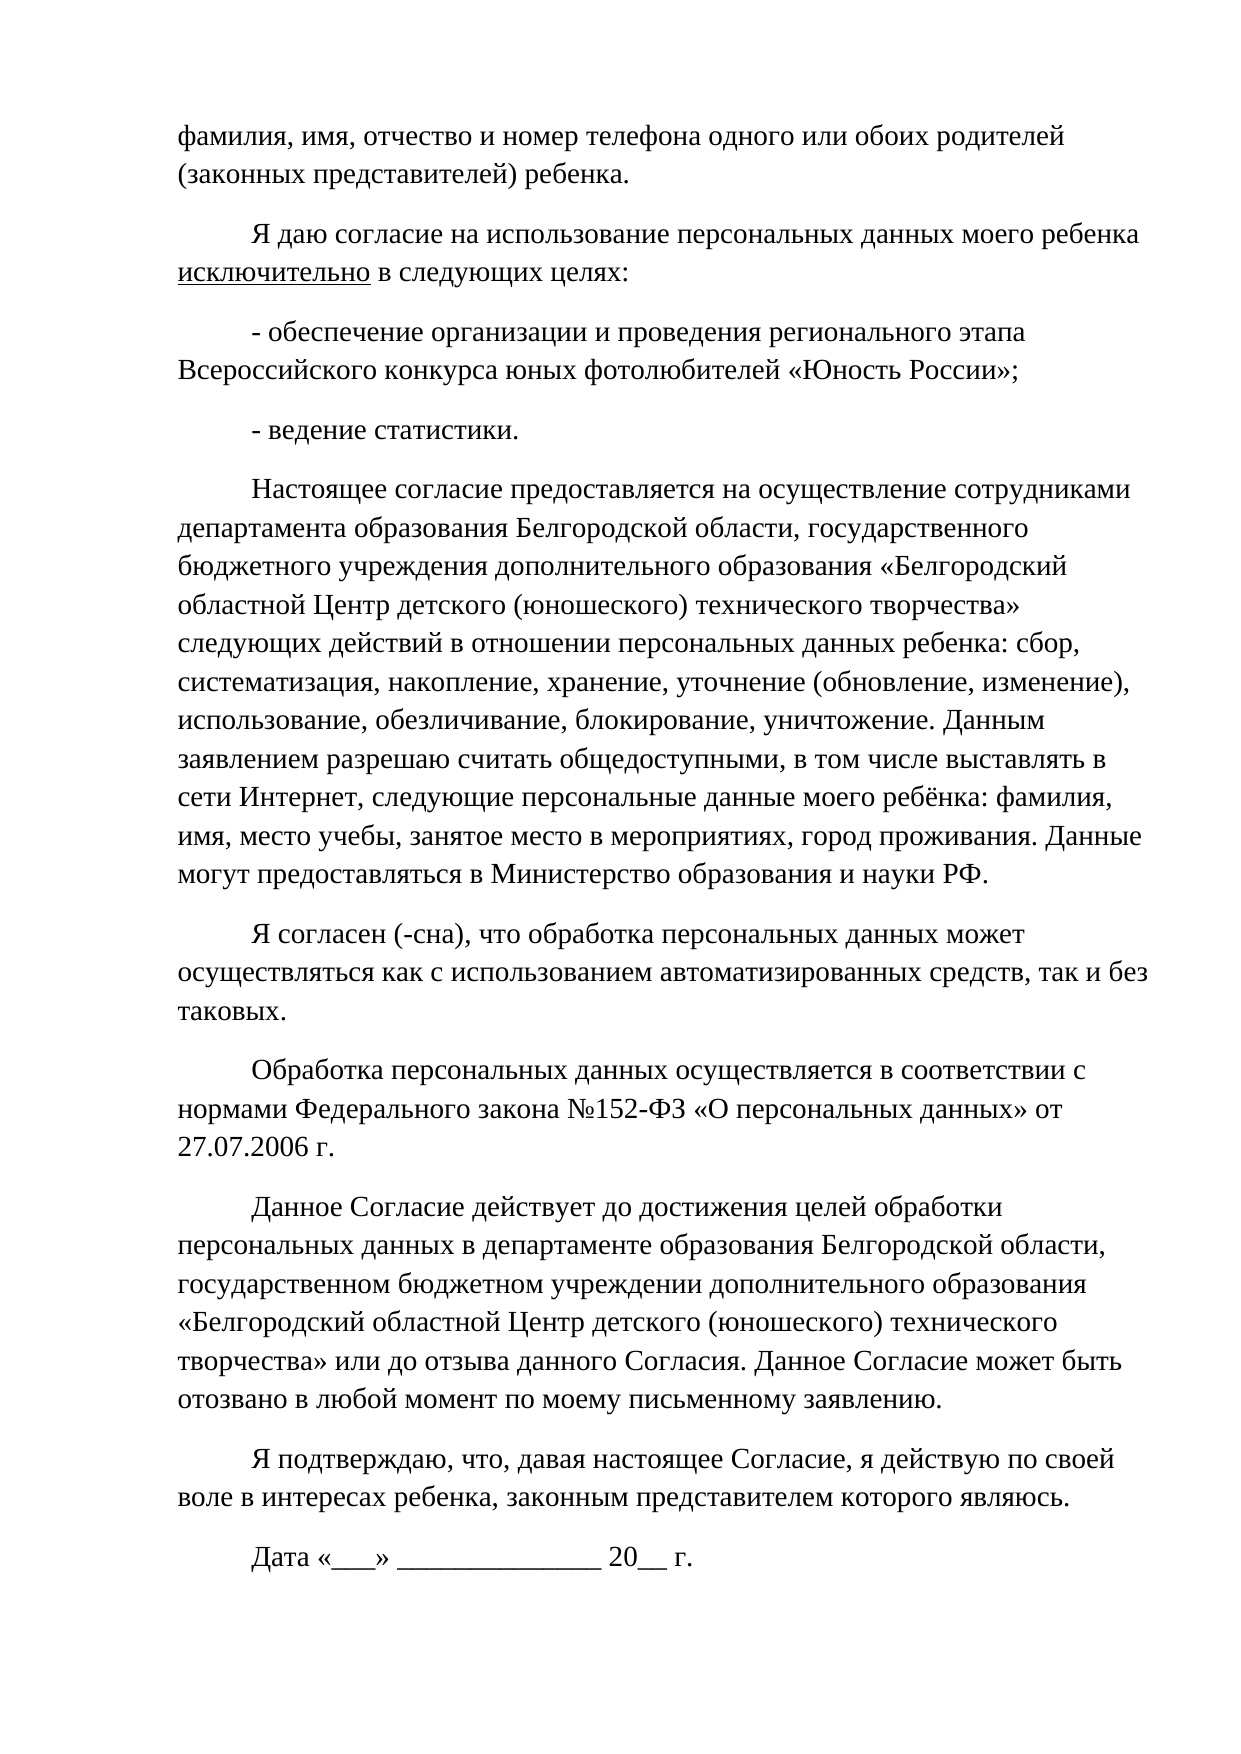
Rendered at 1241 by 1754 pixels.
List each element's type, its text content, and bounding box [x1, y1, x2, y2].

text - ведение статистики. [177, 412, 1152, 445]
text Я подтверждаю, что, давая настоящее Согласие, я действую по своей воле в интересах ребенка, законным представителем которого являюсь. [177, 1441, 1152, 1513]
text Я даю согласие на использование персональных данных моего ребенка исключительно в следующих целях: [177, 216, 1152, 288]
text Настоящее согласие предоставляется на осуществление сотрудниками департамента образования Белгородской области, государственного бюджетного учреждения дополнительного образования «Белгородский областной Центр детского (юношеского) технического творчества» следующих действий в отношении персональных данных ребенка: сбор, систематизация, накопление, хранение, уточнение (обновление, изменение), использование, обезличивание, блокирование, уничтожение. Данным заявлением разрешаю считать общедоступными, в том числе выставлять в сети Интернет, следующие персональные данные моего ребёнка: фамилия, имя, место учебы, занятое место в мероприятиях, город проживания. Данные могут предоставляться в Министерство образования и науки РФ. [177, 471, 1152, 890]
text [177, 118, 1152, 190]
text Данное Согласие действует до достижения целей обработки персональных данных в департаменте образования Белгородской области, государственном бюджетном учреждении дополнительного образования «Белгородский областной Центр детского (юношеского) технического творчества» или до отзыва данного Согласия. Данное Согласие может быть отозвано в любой момент по моему письменному заявлению. [177, 1189, 1152, 1415]
text Дата «___» ______________ 20__ г. [177, 1539, 1152, 1572]
text Обработка персональных данных осуществляется в соответствии с нормами Федерального закона №152-ФЗ «О персональных данных» от 27.07.2006 г. [177, 1052, 1152, 1163]
text Я согласен (-сна), что обработка персональных данных может осуществляться как с использованием автоматизированных средств, так и без таковых. [177, 916, 1152, 1027]
text - обеспечение организации и проведения регионального этапа Всероссийского конкурса юных фотолюбителей «Юность России»; [177, 314, 1152, 386]
